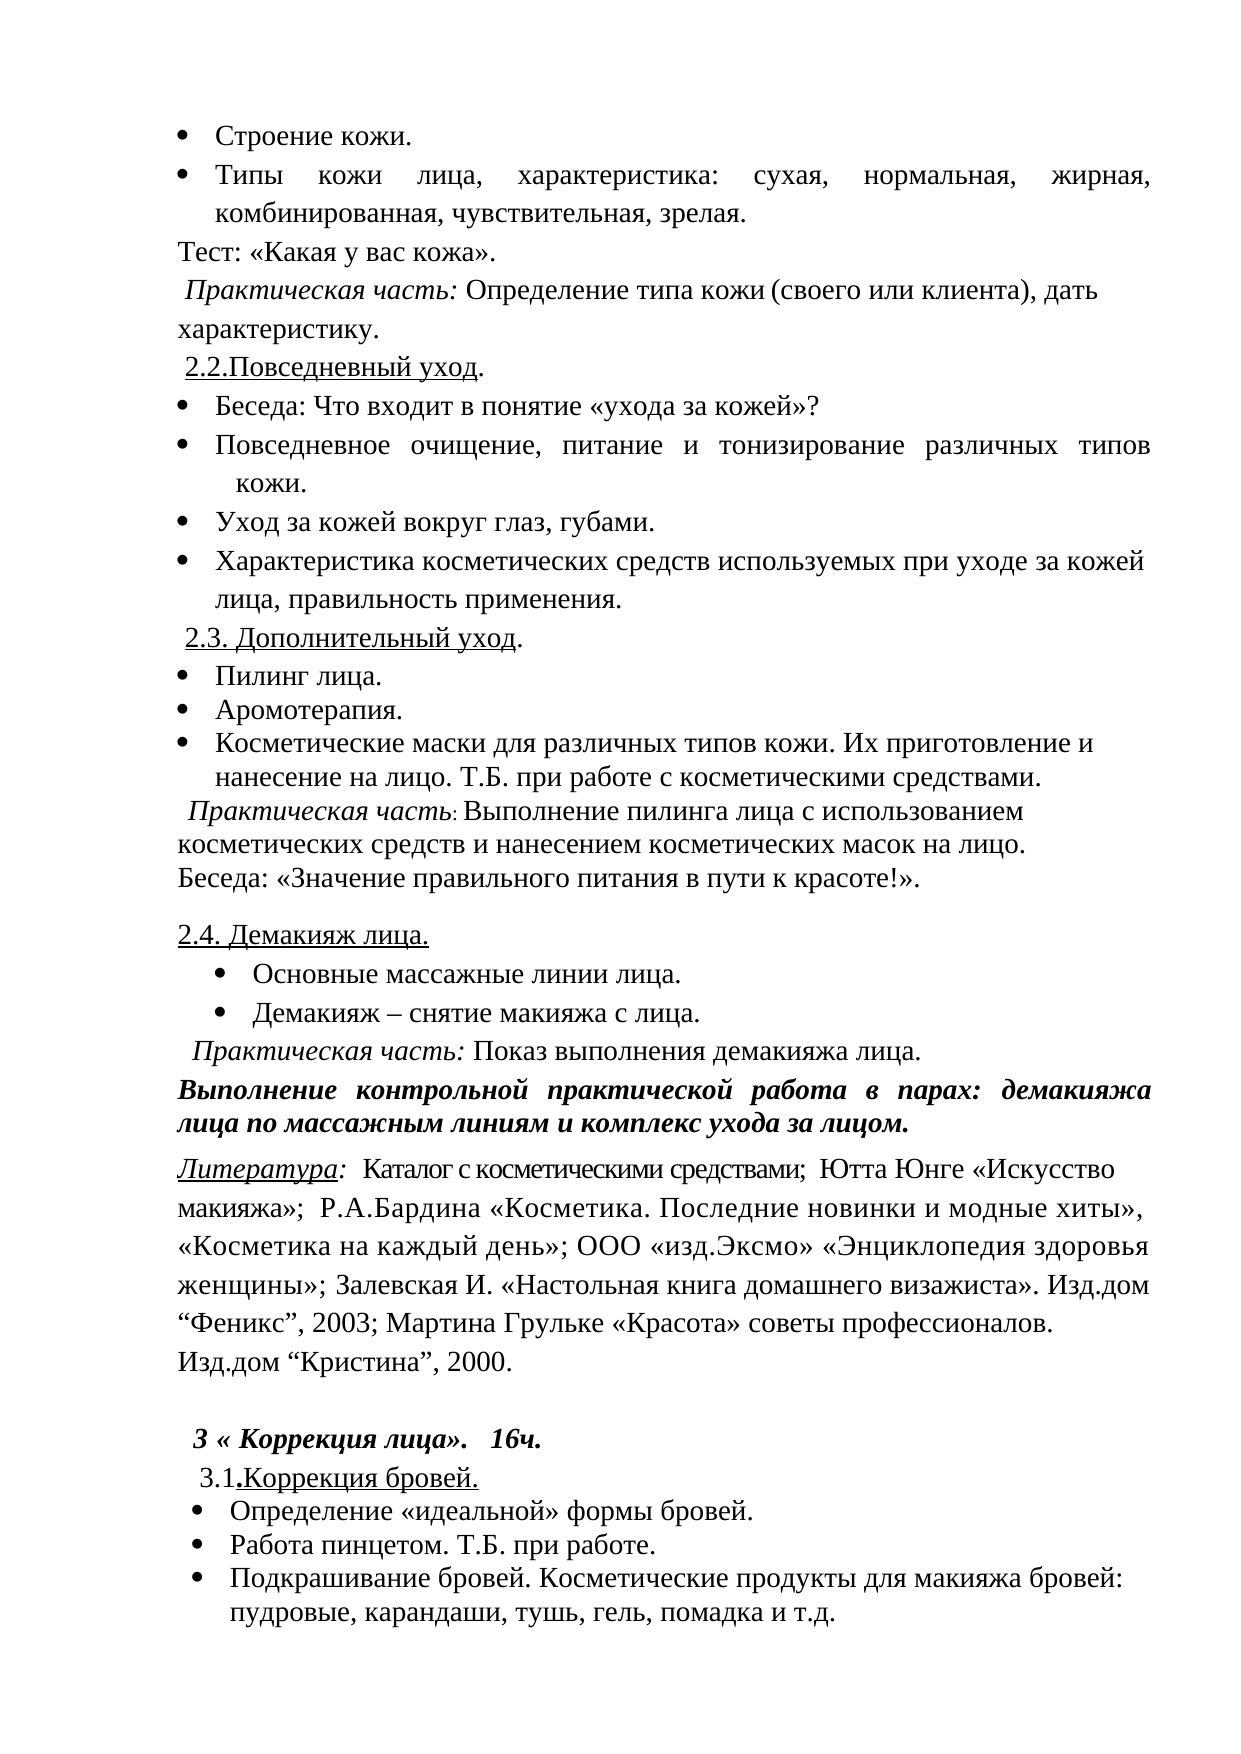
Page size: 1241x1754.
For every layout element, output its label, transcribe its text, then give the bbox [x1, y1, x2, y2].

list Косметические маски для различных типов кожи. Их приготовление и нанесение на лицо. Т.Б. при работе с косметическими средствами. [177, 726, 1152, 793]
text Беседа: «Значение правильного питания в пути к красоте!». [177, 860, 1152, 893]
text Тест: «Какая у вас кожа». [177, 234, 1152, 267]
text Практическая часть: Выполнение пилинга лица с использованием косметических средств и нанесением косметических масок на лицо. [177, 793, 1152, 860]
list Демакияж – снятие макияжа с лица. [215, 995, 1152, 1028]
list Характеристика косметических средств используемых при уходе за кожей лица, правильность применения. [177, 543, 1152, 615]
list Пилинг лица. [177, 658, 1152, 692]
list Работа пинцетом. Т.Б. при работе. [192, 1527, 1152, 1561]
list Типы кожи лица, характеристика: сухая, нормальная, жирная, комбинированная, чувствительная, зрелая. [177, 157, 1152, 229]
list Основные массажные линии лица. [215, 956, 1152, 990]
text 2.3. Дополнительный уход. [177, 620, 1152, 653]
text Практическая часть: Показ выполнения демакияжа лица. [177, 1033, 1152, 1067]
list Строение кожи. [177, 118, 1152, 152]
list Аромотерапия. [177, 692, 1152, 726]
list Беседа: Что входит в понятие «ухода за кожей»? [177, 388, 1152, 422]
list Уход за кожей вокруг глаз, губами. [177, 504, 1152, 538]
text Выполнение контрольной практической работа в парах: демакияжа лица по массажным линиям и комплекс ухода за лицом. [177, 1072, 1152, 1139]
list Определение «идеальной» формы бровей. [192, 1493, 1152, 1527]
text Практическая часть: Определение типа кожи (своего или клиента), дать характеристику. [177, 272, 1152, 344]
text 3 « Коррекция лица». 16ч. [177, 1421, 1152, 1455]
text 3.1.Коррекция бровей. [177, 1460, 1152, 1493]
list Повседневное очищение, питание и тонизирование различных типов кожи. [177, 427, 1152, 499]
text Литература: Каталог с косметическими средствами; Ютта Юнге «Искусство макияжа»; Р.А.Бардина «Косметика. Последние новинки и модные хиты», «Косметика на каждый день»; ООО «изд.Эксмо» «Энциклопедия здоровья женщины»; Залевская И. «Настольная книга домашнего визажиста». Изд.дом “Феникс”, 2003; Мартина Грульке «Красота» советы профессионалов. Изд.дом “Кристина”, 2000. [177, 1151, 1152, 1378]
list Подкрашивание бровей. Косметические продукты для макияжа бровей: пудровые, карандаши, тушь, гель, помадка и т.д. [192, 1561, 1152, 1628]
text 2.2.Повседневный уход. [177, 349, 1152, 383]
text 2.4. Демакияж лица. [177, 917, 1152, 951]
